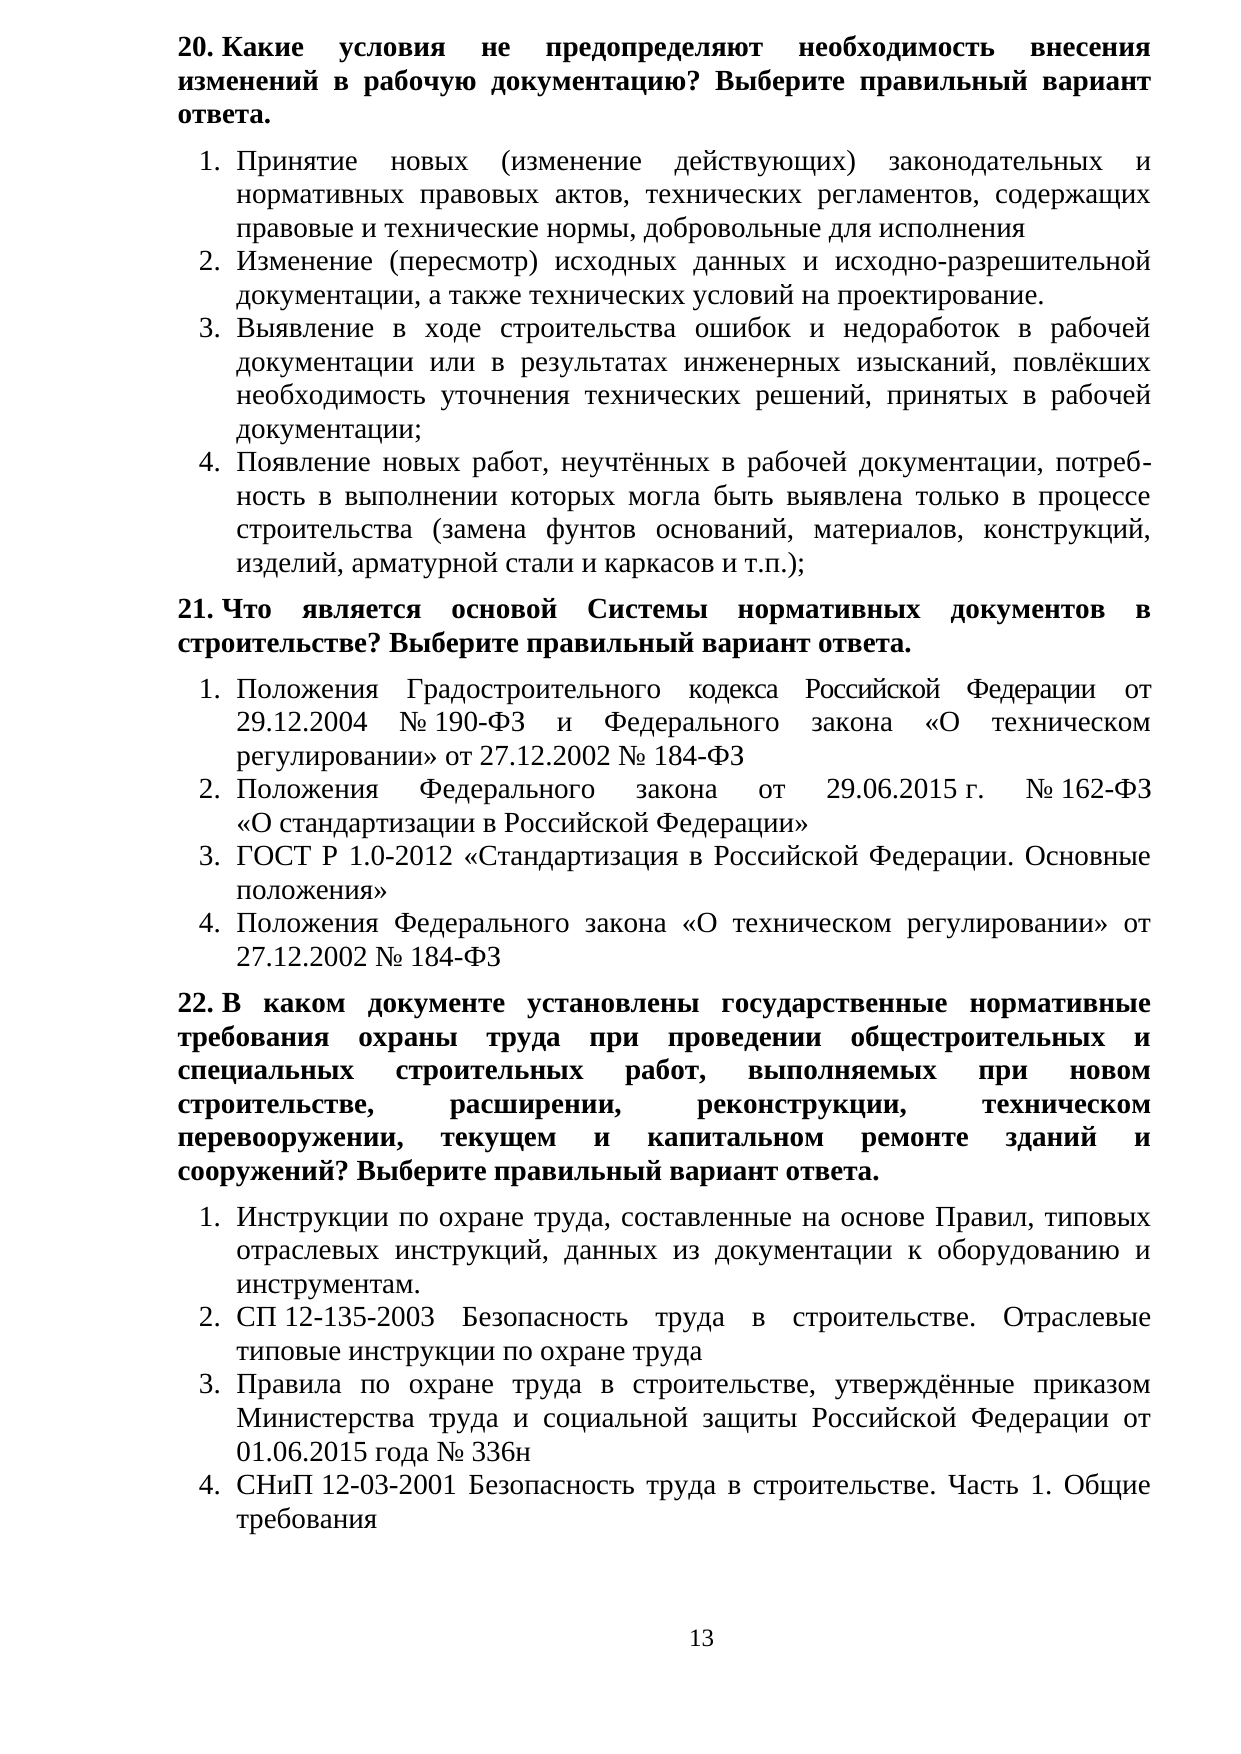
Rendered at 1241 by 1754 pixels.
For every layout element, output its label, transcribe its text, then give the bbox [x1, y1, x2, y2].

list Положения Градостроительного кодекса Российской Федерации от 29.12.2004 № 190-ФЗ и Федерального закона «О техническом регулировании» от 27.12.2002 № 184-ФЗ [199, 671, 1152, 771]
list ГОСТ Р 1.0-2012 «Стандартизация в Российской Федерации. Основные положения» [199, 838, 1152, 906]
list СП 12-135-2003 Безопасность труда в строительстве. Отраслевые типовые инструкции по охране труда [199, 1299, 1152, 1367]
list Появление новых работ, неучтённых в рабочей документации, потребность в выполнении которых могла быть выявлена только в процессе строительства (замена фунтов оснований, материалов, конструкций, изделий, арматурной стали и каркасов и т.п.); [199, 444, 1152, 579]
list Изменение (пересмотр) исходных данных и исходно-разрешительной документации, а также технических условий на проектирование. [199, 243, 1152, 310]
list Выявление в ходе строительства ошибок и недоработок в рабочей документации или в результатах инженерных изысканий, повлёкших необходимость уточнения технических решений, принятых в рабочей документации; [199, 310, 1152, 444]
list Принятие новых (изменение действующих) законодательных и нормативных правовых актов, технических регламентов, содержащих правовые и технические нормы, добровольные для исполнения [199, 143, 1152, 243]
list Какие условия не предопределяют необходимость внесения изменений в рабочую документацию? Выберите правильный вариант ответа. [177, 29, 1152, 130]
list Положения Федерального закона от 29.06.2015 г. № 162-ФЗ «О стандартизации в Российской Федерации» [199, 771, 1152, 838]
list Положения Федерального закона «О техническом регулировании» от 27.12.2002 № 184-ФЗ [199, 906, 1152, 973]
list Что является основой Системы нормативных документов в строительстве? Выберите правильный вариант ответа. [177, 591, 1152, 658]
list Инструкции по охране труда, составленные на основе Правил, типовых отраслевых инструкций, данных из документации к оборудованию и инструментам. [199, 1199, 1152, 1299]
list СНиП 12-03-2001 Безопасность труда в строительстве. Часть 1. Общие требования [199, 1467, 1152, 1534]
list Правила по охране труда в строительстве, утверждённые приказом Министерства труда и социальной защиты Российской Федерации от 01.06.2015 года № 336н [199, 1367, 1152, 1467]
list В каком документе установлены государственные нормативные требования охраны труда при проведении общестроительных и специальных строительных работ, выполняемых при новом строительстве, расширении, реконструкции, техническом перевооружении, текущем и капитальном ремонте зданий и сооружений? Выберите правильный вариант ответа. [177, 985, 1152, 1186]
